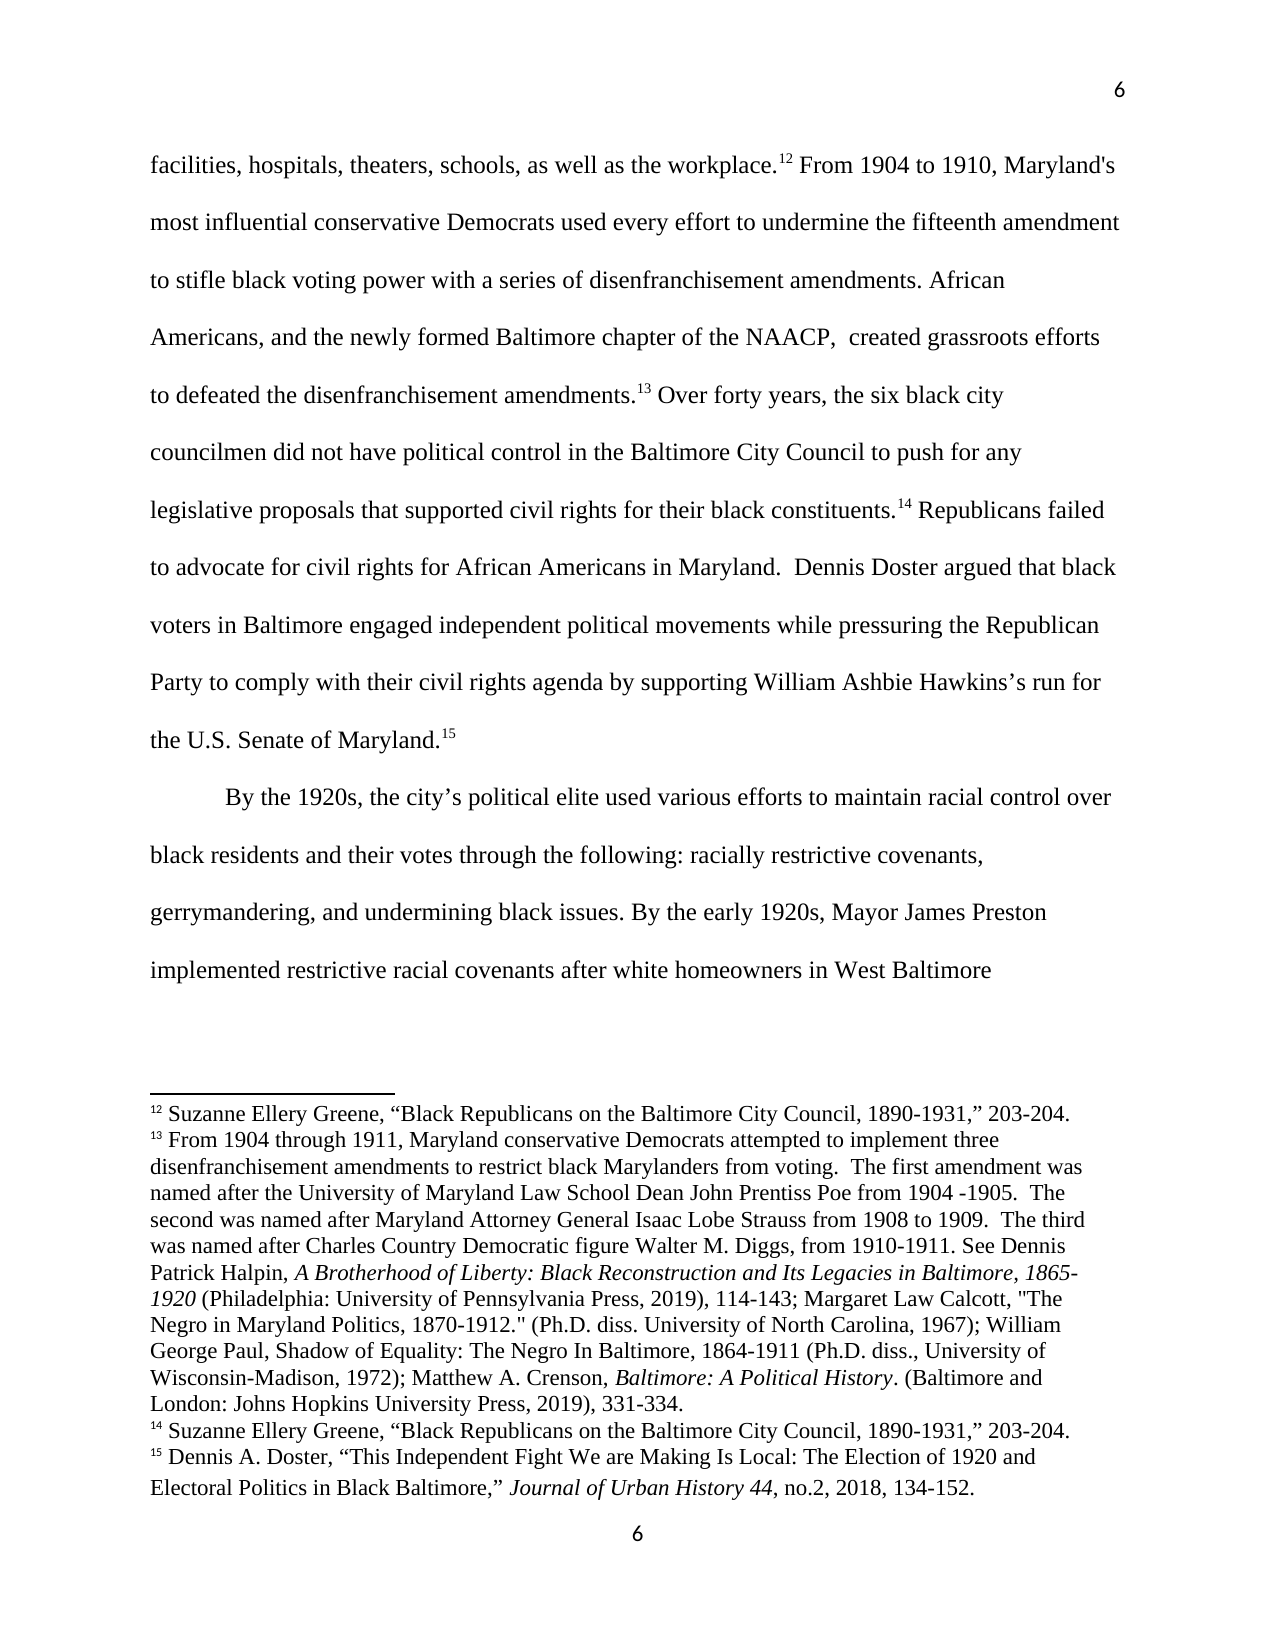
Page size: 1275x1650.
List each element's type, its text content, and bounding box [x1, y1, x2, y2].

text By the 1920s, the city’s political elite used various efforts to maintain racial control over black residents and their votes through the following: racially restrictive covenants, gerrymandering, and undermining black issues. By the early 1920s, Mayor James Preston implemented restrictive racial covenants after white homeowners in West Baltimore neighborhood sent complaint letters and petitions. Between 1910 and 1920, the city’s black population increased to 108,390 or 14.8 percent. African Americans continued to move into white neighborhoods in West Baltimore, including Harlem Park, Upton, and Sandtown-Winchester. The U.S. Supreme Court ruled residential segregation ordinances no longer maintained racial exclusion of black homeowners and renters after the Supreme Court ruled in 1917 the case of Buchanan v. Waverly that deemed residential segregation ordinances unconstitutional. Restrictive covenants empowered white homeowners and real estate boards to discouraged non-white people from living in white neighborhoods through housing leases. Housing deeds kept black people from living in white areas. They enforced racial barriers around Old West Baltimore, which consisted of North Avenue at the north, Franklin Street at the south, Madison Avenue at the east, and Fulton Avenue at the west. [150, 782, 1125, 984]
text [150, 150, 1125, 754]
